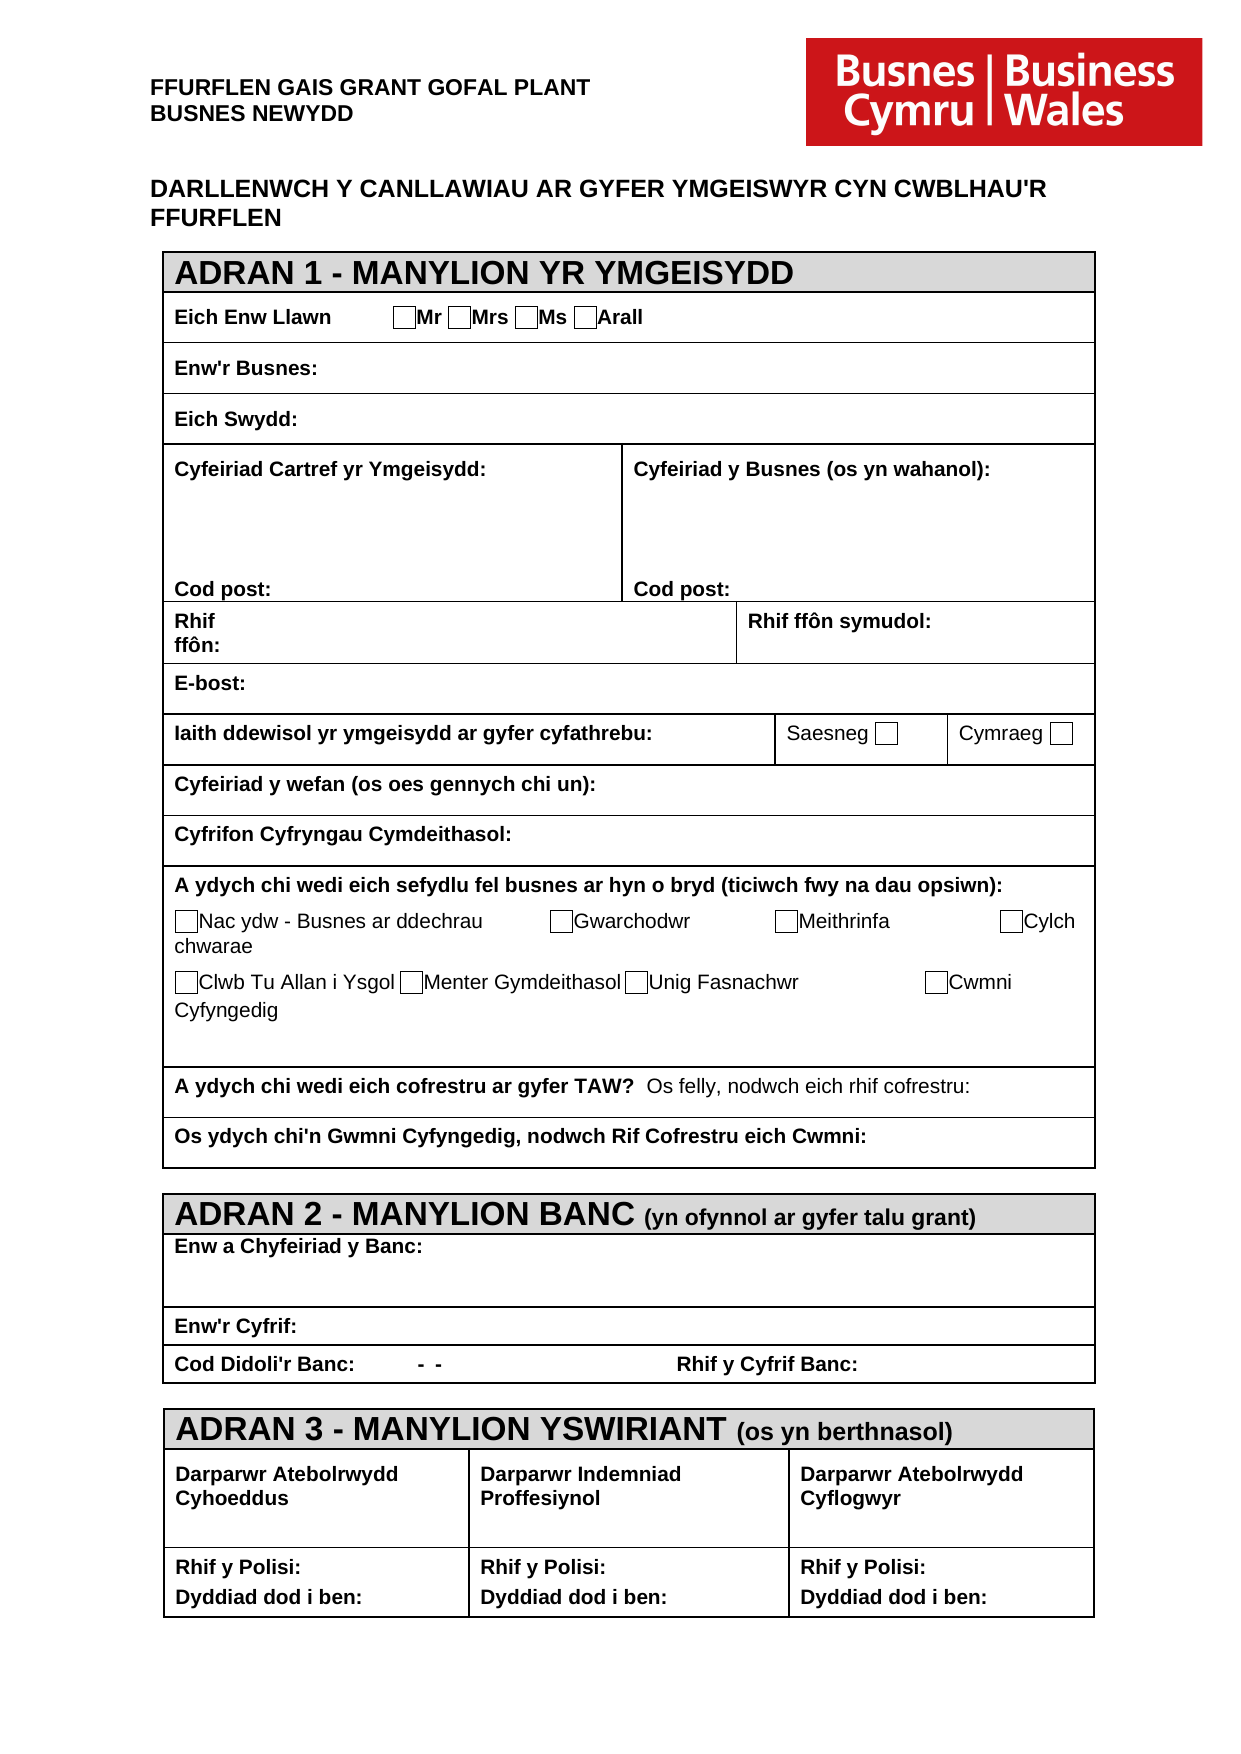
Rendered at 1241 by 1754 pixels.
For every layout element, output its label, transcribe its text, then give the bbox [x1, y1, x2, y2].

table_cell Saesneg [776, 715, 947, 764]
table_cell Cyfeiriad Cartref yr Ymgeisydd: Cod post: [164, 445, 621, 601]
table_cell Rhif y Polisi: Dyddiad dod i ben: [165, 1548, 468, 1616]
table_cell Iaith ddewisol yr ymgeisydd ar gyfer cyfathrebu: [164, 715, 774, 764]
table_cell Rhif ffôn: [164, 602, 277, 663]
table_cell Eich Swydd: [164, 394, 381, 443]
table_cell A ydych chi wedi eich cofrestru ar gyfer TAW? Os felly, nodwch eich rhif cofrestru: [164, 1068, 1094, 1117]
table_cell [381, 343, 1094, 392]
table_cell A ydych chi wedi eich sefydlu fel busnes ar hyn o bryd (ticiwch fwy na dau opsiwn): Nac ydw - Busnes ar ddechrau Gwarchodwr Meithrinfa Cylch chwarae Clwb Tu Allan i Ysgol Menter Gymdeithasol Unig Fasnachwr Cwmni Cyfyngedig [164, 867, 1094, 1066]
table_cell Eich Enw Llawn [164, 293, 381, 342]
picture [805, 38, 1202, 145]
table_cell Rhif y Polisi: Dyddiad dod i ben: [790, 1548, 1093, 1616]
table_cell Rhif y Polisi: Dyddiad dod i ben: [470, 1548, 788, 1616]
table_cell Cyfrifon Cyfryngau Cymdeithasol: [164, 816, 1094, 865]
table_cell [381, 394, 1094, 443]
table_cell Cyfeiriad y Busnes (os yn wahanol): Cod post: [623, 445, 1094, 601]
table_cell Cod Didoli'r Banc: [164, 1346, 396, 1382]
table_cell E-bost: [164, 664, 277, 713]
table_cell [943, 1346, 1094, 1382]
table_cell - - [396, 1346, 665, 1382]
table_cell Mr Mrs Ms Arall [381, 293, 1094, 342]
table_cell Darparwr Indemniad Proffesiynol [470, 1450, 788, 1546]
table_header ADRAN 1 - MANYLION YR YMGEISYDD [164, 253, 1094, 291]
table_cell Rhif ffôn symudol: [737, 602, 1094, 663]
table_cell Rhif y Cyfrif Banc: [665, 1346, 942, 1382]
table_cell [278, 664, 1094, 713]
table_header ADRAN 3 - MANYLION YSWIRIANT (os yn berthnasol) [165, 1410, 1093, 1448]
table_cell [278, 602, 736, 663]
table_cell Enw a Chyfeiriad y Banc: [164, 1235, 1094, 1306]
table_header ADRAN 2 - MANYLION BANC (yn ofynnol ar gyfer talu grant) [164, 1195, 1094, 1233]
table_cell Os ydych chi'n Gwmni Cyfyngedig, nodwch Rif Cofrestru eich Cwmni: [164, 1118, 1094, 1167]
table_cell Cyfeiriad y wefan (os oes gennych chi un): [164, 766, 1094, 814]
table_cell Enw'r Busnes: [164, 343, 381, 392]
table_cell Darparwr Atebolrwydd Cyhoeddus [165, 1450, 468, 1546]
table_cell Enw'r Cyfrif: [164, 1308, 1094, 1344]
text DARLLENWCH Y CANLLAWIAU AR GYFER YMGEISWYR CYN CWBLHAU'R FFURFLEN [150, 174, 1090, 232]
table_cell Darparwr Atebolrwydd Cyflogwyr [790, 1450, 1093, 1546]
table_cell Cymraeg [948, 715, 1094, 764]
